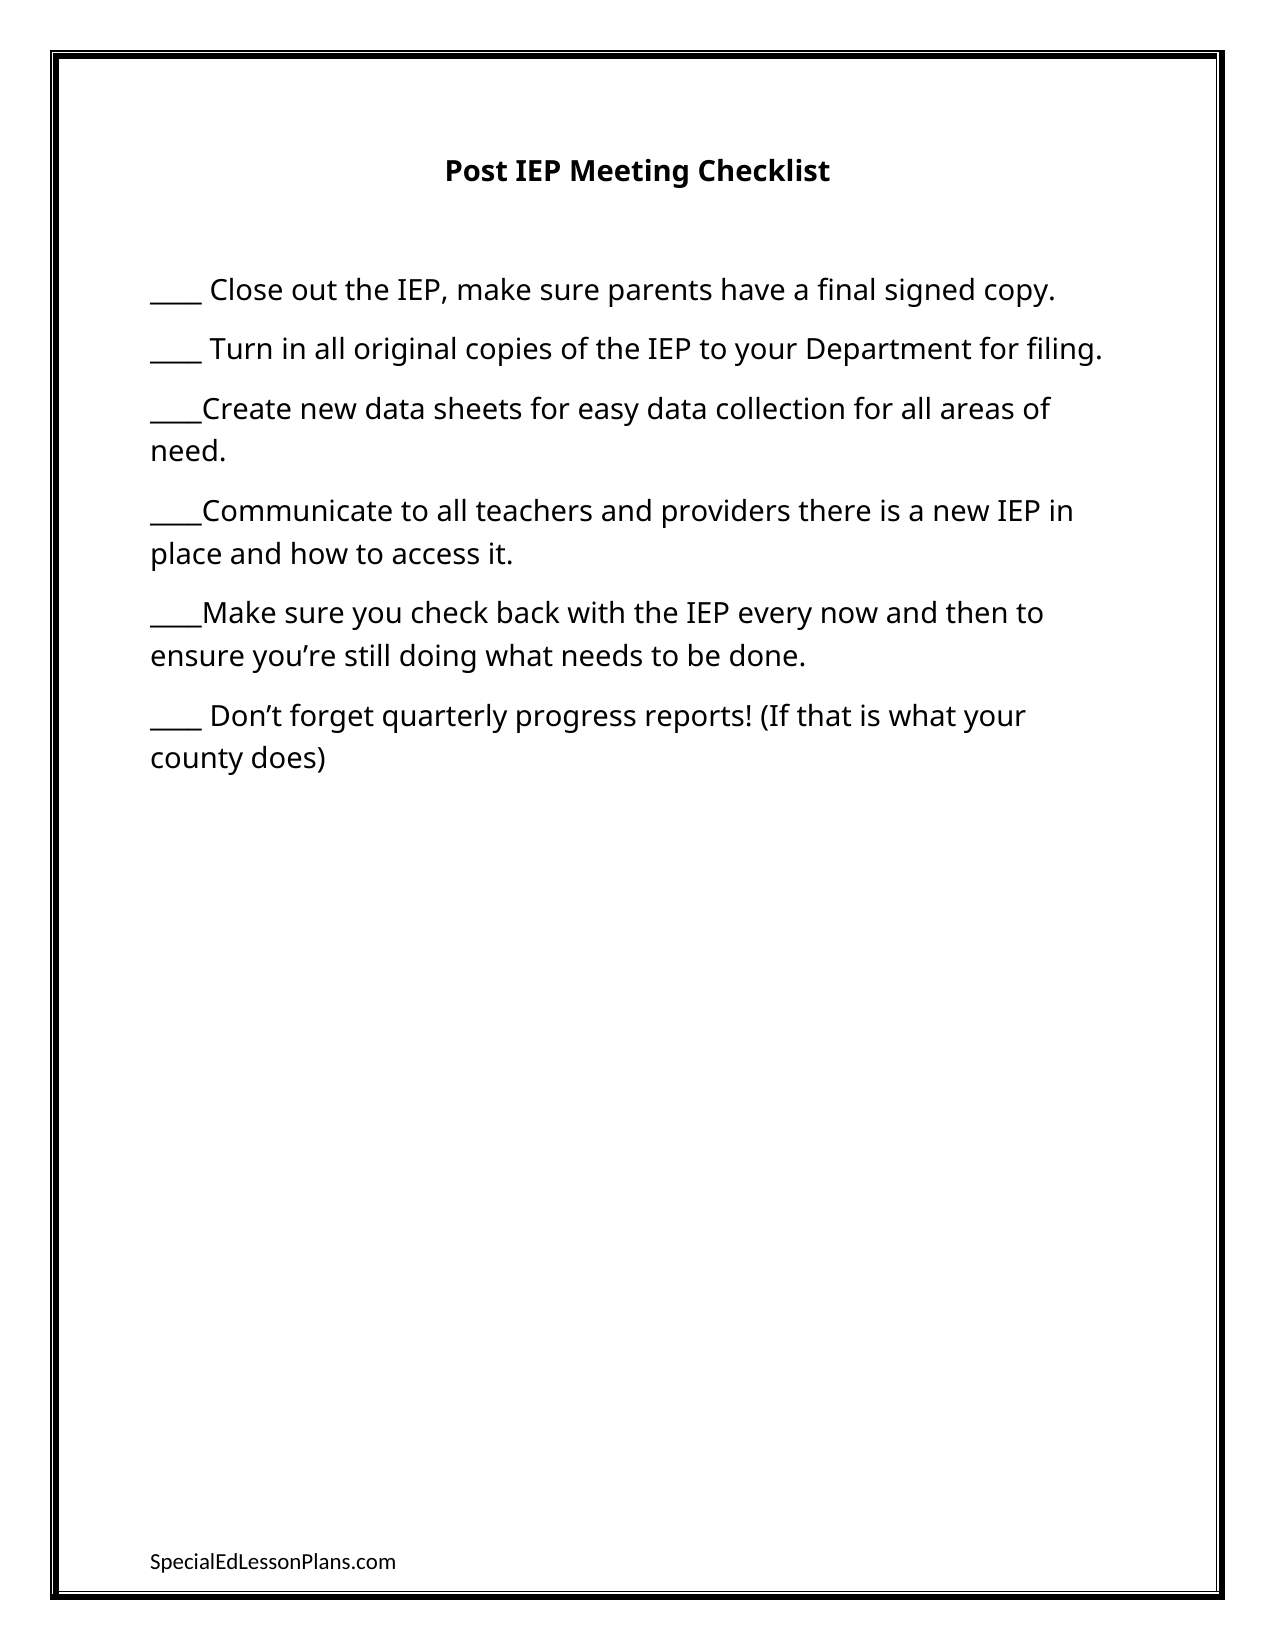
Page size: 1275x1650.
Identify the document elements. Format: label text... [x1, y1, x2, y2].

text Post IEP Meeting Checklist [150, 150, 1125, 190]
text ____Make sure you check back with the IEP every now and then to ensure you’re still doing what needs to be done. [150, 592, 1125, 675]
text ____Communicate to all teachers and providers there is a new IEP in place and how to access it. [150, 490, 1125, 573]
text ____ Turn in all original copies of the IEP to your Department for filing. [150, 328, 1125, 368]
text ____Create new data sheets for easy data collection for all areas of need. [150, 388, 1125, 470]
text ____ Don’t forget quarterly progress reports! (If that is what your county does) [150, 695, 1125, 777]
text ____ Close out the IEP, make sure parents have a final signed copy. [150, 269, 1125, 309]
